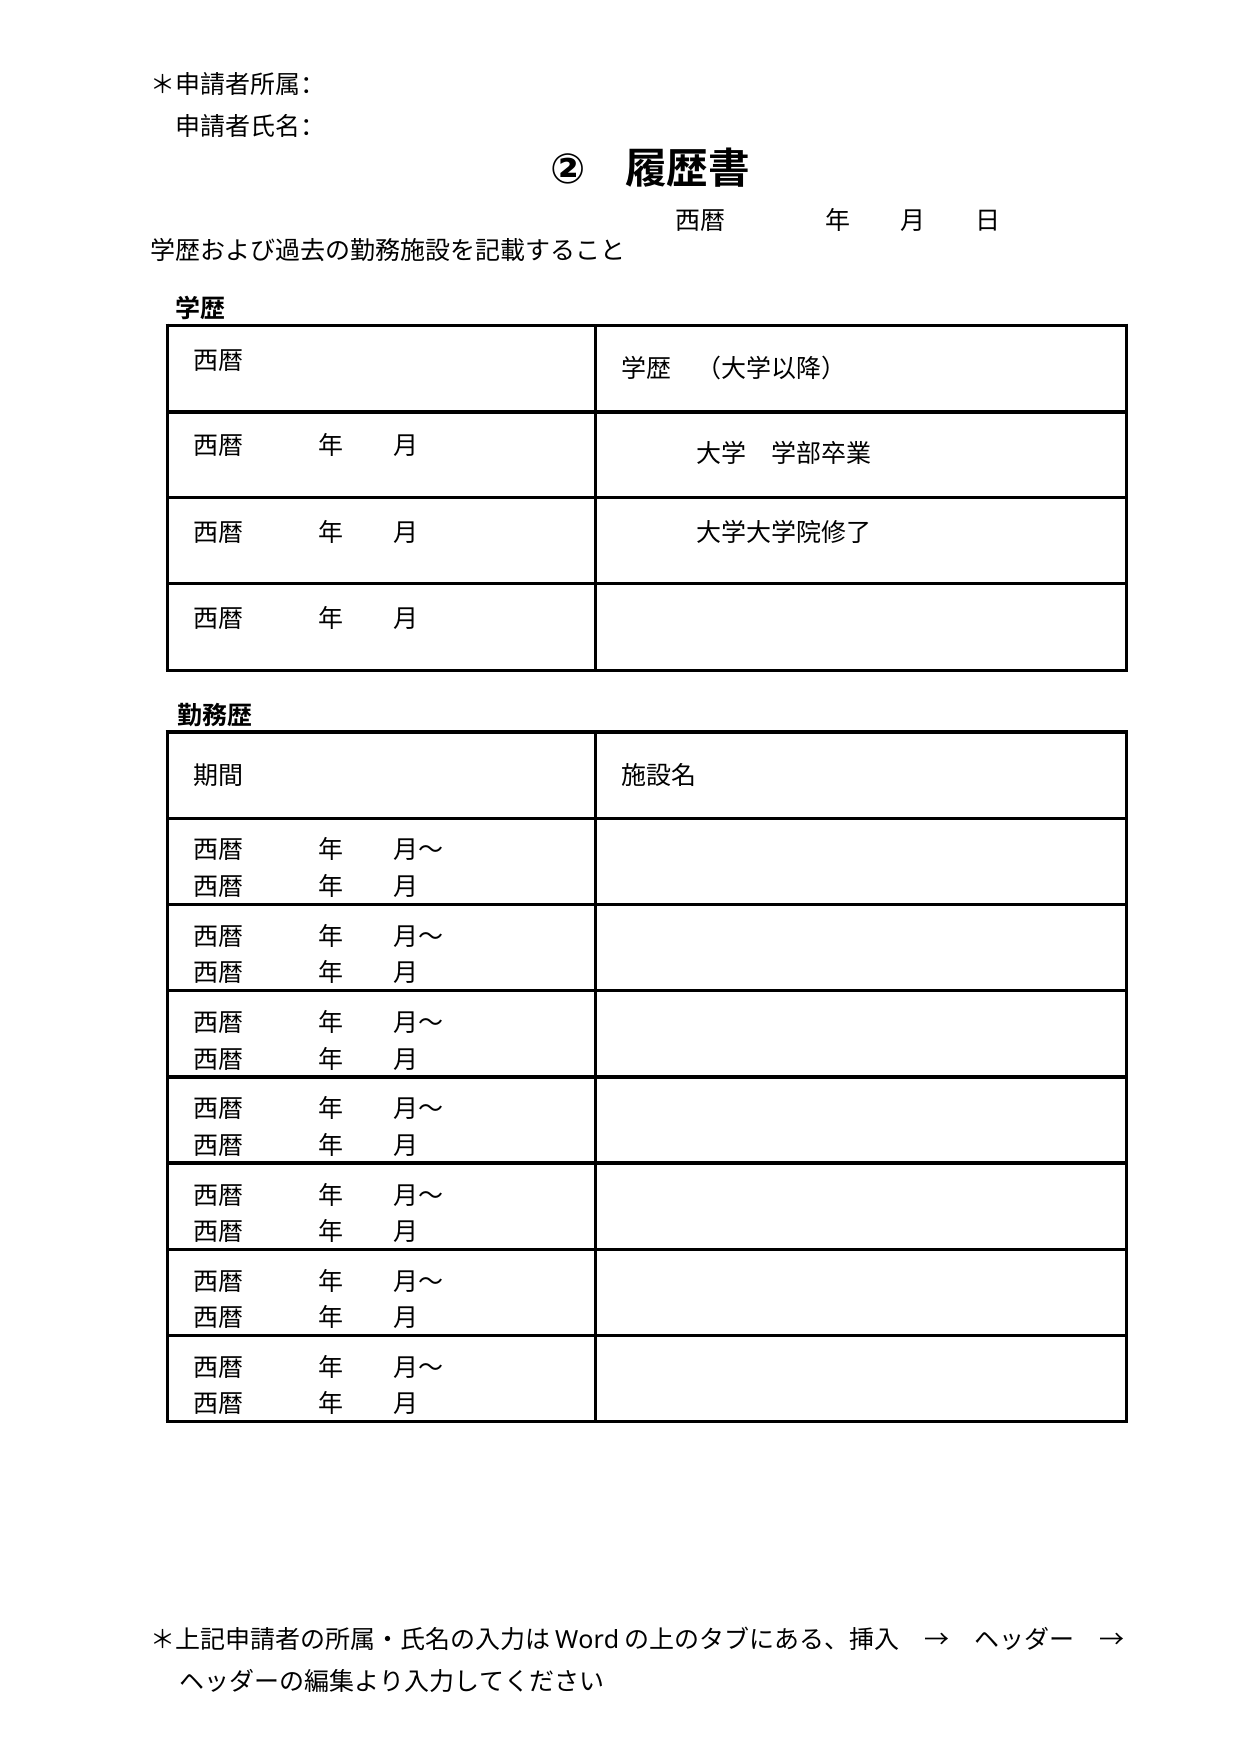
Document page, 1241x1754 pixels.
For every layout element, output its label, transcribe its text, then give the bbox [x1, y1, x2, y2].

table_cell 西暦 年 月 [169, 499, 594, 582]
table_header 西暦 [169, 327, 594, 410]
text 学歴および過去の勤務施設を記載すること [150, 237, 1131, 266]
table_cell 大学 学部卒業 [597, 414, 1125, 496]
table_cell 西暦 年 月～ 西暦 年 月 [169, 1079, 594, 1161]
table_header 施設名 [597, 734, 1125, 817]
table_cell [597, 820, 1125, 902]
table_cell 西暦 年 月～ 西暦 年 月 [169, 1251, 594, 1334]
table_cell [597, 1251, 1125, 1334]
table_cell 西暦 年 月～ 西暦 年 月 [169, 906, 594, 989]
table_cell 西暦 年 月 [169, 585, 594, 669]
table_cell [597, 906, 1125, 989]
table_cell 西暦 年 月～ 西暦 年 月 [169, 1165, 594, 1248]
text 勤務歴 [177, 701, 1131, 730]
table_cell 西暦 年 月～ 西暦 年 月 [169, 820, 594, 902]
table_cell [597, 992, 1125, 1075]
table_cell [597, 1165, 1125, 1248]
table_header 期間 [169, 734, 594, 817]
table_cell 西暦 年 月～ 西暦 年 月 [169, 992, 594, 1075]
table_cell 大学大学院修了 [597, 499, 1125, 582]
table_cell [597, 1079, 1125, 1161]
table_cell 西暦 年 月～ 西暦 年 月 [169, 1337, 594, 1420]
table_cell [597, 1337, 1125, 1420]
table_cell 西暦 年 月 [169, 414, 594, 496]
text 学歴 [150, 294, 1131, 323]
text ② 履歴書 [150, 146, 1150, 192]
table_header 学歴 （大学以降） [597, 327, 1125, 410]
text 西暦 年 月 日 [150, 203, 1131, 237]
table_cell [597, 585, 1125, 669]
